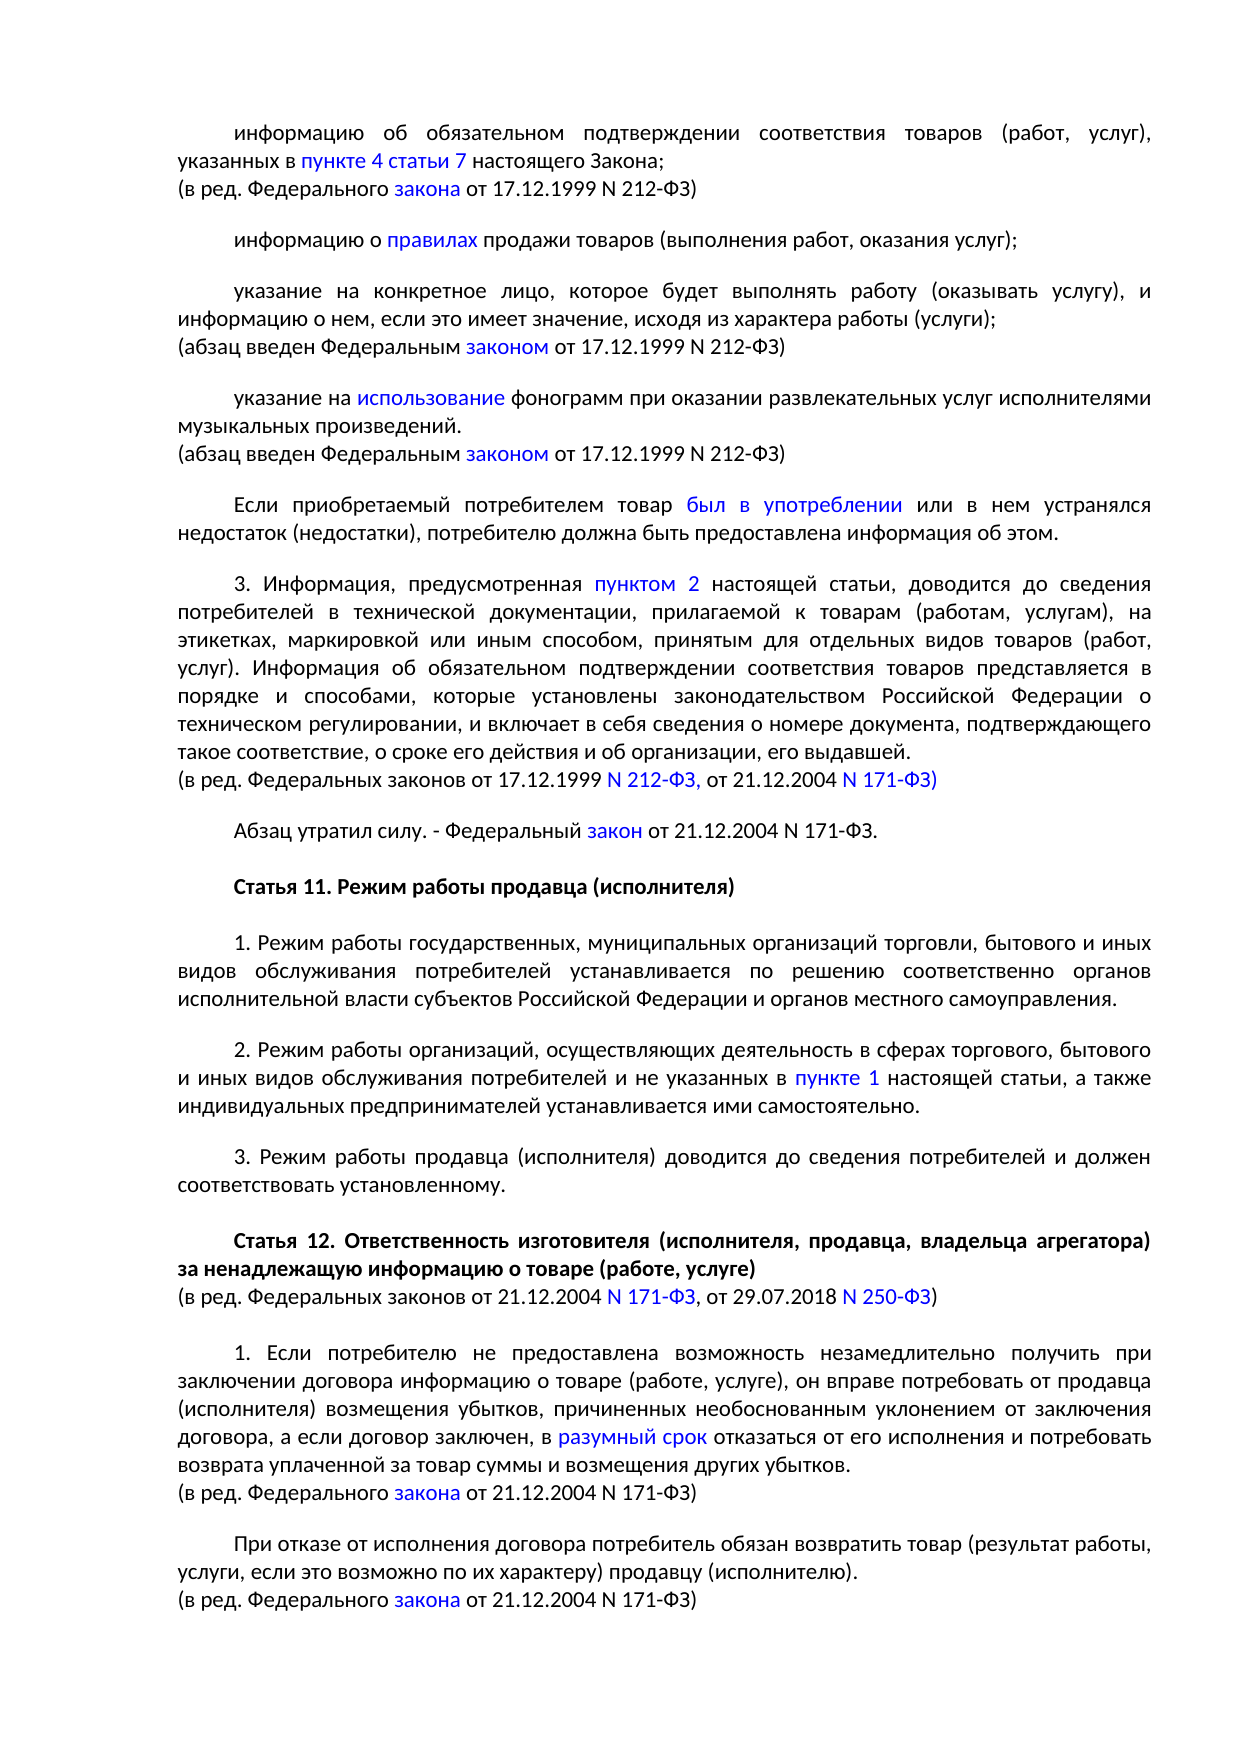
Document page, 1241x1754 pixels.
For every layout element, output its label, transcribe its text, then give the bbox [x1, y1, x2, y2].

text указание на использование фонограмм при оказании развлекательных услуг исполнителями музыкальных произведений. [177, 383, 1152, 439]
text (в ред. Федеральных законов от 17.12.1999 N 212-ФЗ, от 21.12.2004 N 171-ФЗ) [177, 765, 1152, 793]
text Если приобретаемый потребителем товар был в употреблении или в нем устранялся недостаток (недостатки), потребителю должна быть предоставлена информация об этом. [177, 490, 1152, 546]
text (абзац введен Федеральным законом от 17.12.1999 N 212-ФЗ) [177, 439, 1152, 467]
title Статья 11. Режим работы продавца (исполнителя) [177, 872, 1152, 900]
text информацию о правилах продажи товаров (выполнения работ, оказания услуг); [177, 225, 1152, 253]
text (в ред. Федерального закона от 21.12.2004 N 171-ФЗ) [177, 1585, 1152, 1613]
text 3. Режим работы продавца (исполнителя) доводится до сведения потребителей и должен соответствовать установленному. [177, 1142, 1152, 1198]
text 1. Режим работы государственных, муниципальных организаций торговли, бытового и иных видов обслуживания потребителей устанавливается по решению соответственно органов исполнительной власти субъектов Российской Федерации и органов местного самоуправления. [177, 928, 1152, 1012]
title Статья 12. Ответственность изготовителя (исполнителя, продавца, владельца агрегатора) за ненадлежащую информацию о товаре (работе, услуге) [177, 1226, 1152, 1282]
text (в ред. Федеральных законов от 21.12.2004 N 171-ФЗ, от 29.07.2018 N 250-ФЗ) [177, 1282, 1152, 1310]
text 1. Если потребителю не предоставлена возможность незамедлительно получить при заключении договора информацию о товаре (работе, услуге), он вправе потребовать от продавца (исполнителя) возмещения убытков, причиненных необоснованным уклонением от заключения договора, а если договор заключен, в разумный срок отказаться от его исполнения и потребовать возврата уплаченной за товар суммы и возмещения других убытков. [177, 1338, 1152, 1478]
text 2. Режим работы организаций, осуществляющих деятельность в сферах торгового, бытового и иных видов обслуживания потребителей и не указанных в пункте 1 настоящей статьи, а также индивидуальных предпринимателей устанавливается ими самостоятельно. [177, 1035, 1152, 1119]
text При отказе от исполнения договора потребитель обязан возвратить товар (результат работы, услуги, если это возможно по их характеру) продавцу (исполнителю). [177, 1529, 1152, 1585]
text указание на конкретное лицо, которое будет выполнять работу (оказывать услугу), и информацию о нем, если это имеет значение, исходя из характера работы (услуги); [177, 276, 1152, 332]
text информацию об обязательном подтверждении соответствия товаров (работ, услуг), указанных в пункте 4 статьи 7 настоящего Закона; [177, 118, 1152, 174]
text (в ред. Федерального закона от 17.12.1999 N 212-ФЗ) [177, 174, 1152, 202]
text Абзац утратил силу. - Федеральный закон от 21.12.2004 N 171-ФЗ. [177, 816, 1152, 844]
text (абзац введен Федеральным законом от 17.12.1999 N 212-ФЗ) [177, 332, 1152, 360]
text 3. Информация, предусмотренная пунктом 2 настоящей статьи, доводится до сведения потребителей в технической документации, прилагаемой к товарам (работам, услугам), на этикетках, маркировкой или иным способом, принятым для отдельных видов товаров (работ, услуг). Информация об обязательном подтверждении соответствия товаров представляется в порядке и способами, которые установлены законодательством Российской Федерации о техническом регулировании, и включает в себя сведения о номере документа, подтверждающего такое соответствие, о сроке его действия и об организации, его выдавшей. [177, 569, 1152, 765]
text (в ред. Федерального закона от 21.12.2004 N 171-ФЗ) [177, 1478, 1152, 1506]
